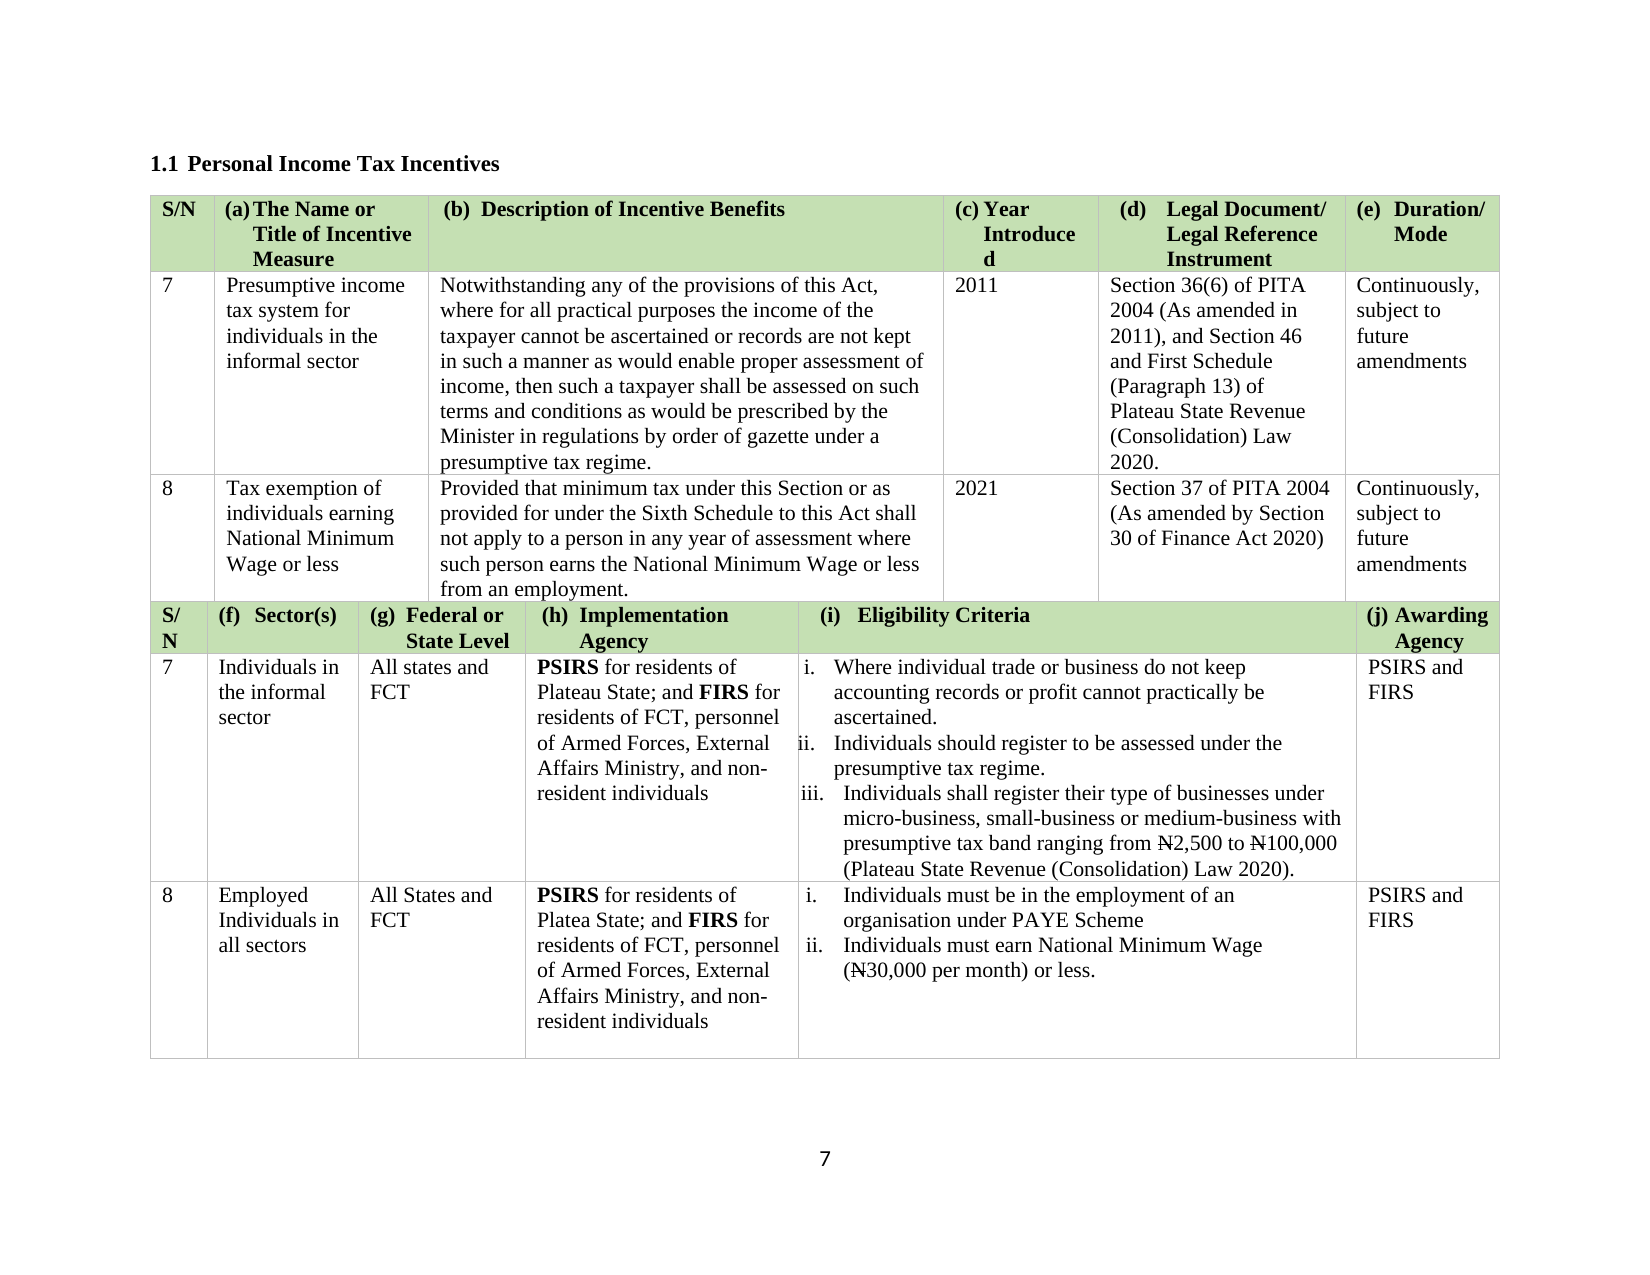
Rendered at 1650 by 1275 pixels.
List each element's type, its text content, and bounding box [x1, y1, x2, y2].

table_cell PSIRS and FIRS [1357, 882, 1499, 1058]
table_cell 2021 [944, 475, 1098, 601]
table_cell Individuals in the informal sector [208, 654, 358, 881]
table_cell Continuously, subject to future amendments [1346, 475, 1499, 601]
table_cell 8 [151, 475, 214, 601]
table_header Legal Document/ Legal Reference Instrument [1099, 196, 1345, 271]
table_header S/N [151, 196, 214, 271]
table_cell All States and FCT [359, 882, 525, 1058]
table_cell Awarding Agency [1357, 602, 1499, 653]
table_cell All states and FCT [359, 654, 525, 881]
table_cell Notwithstanding any of the provisions of this Act, where for all practical purposes the income of the taxpayer cannot be ascertained or records are not kept in such a manner as would enable proper assessment of income, then such a taxpayer shall be assessed on such terms and conditions as would be prescribed by the Minister in regulations by order of gazette under a presumptive tax regime. [429, 272, 943, 474]
table_cell Federal or State Level [359, 602, 525, 653]
table_cell Section 36(6) of PITA 2004 (As amended in 2011), and Section 46 and First Schedule (Paragraph 13) of Plateau State Revenue (Consolidation) Law 2020. [1099, 272, 1345, 474]
table_cell Where individual trade or business do not keep accounting records or profit cannot practically be ascertained. Individuals should register to be assessed under the presumptive tax regime. Individuals shall register their type of businesses under micro-business, small-business or medium-business with presumptive tax band ranging from N2,500 to N100,000 (Plateau State Revenue (Consolidation) Law 2020). [799, 654, 1356, 881]
table_cell Provided that minimum tax under this Section or as provided for under the Sixth Schedule to this Act shall not apply to a person in any year of assessment where such person earns the National Minimum Wage or less from an employment. [429, 475, 943, 601]
table_cell Tax exemption of individuals earning National Minimum Wage or less [215, 475, 428, 601]
table_cell 2011 [944, 272, 1098, 474]
table_cell 7 [151, 654, 207, 881]
table_cell 7 [151, 272, 214, 474]
table_cell Sector(s) [208, 602, 358, 653]
table_header The Name or Title of Incentive Measure [215, 196, 428, 271]
table_header Description of Incentive Benefits [429, 196, 943, 271]
table_cell Implementation Agency [526, 602, 798, 653]
table_cell PSIRS for residents of Platea State; and FIRS for residents of FCT, personnel of Armed Forces, External Affairs Ministry, and non-resident individuals [526, 882, 798, 1058]
table_cell Section 37 of PITA 2004 (As amended by Section 30 of Finance Act 2020) [1099, 475, 1345, 601]
table_cell Eligibility Criteria [799, 602, 1356, 653]
table_cell Presumptive income tax system for individuals in the informal sector [215, 272, 428, 474]
table_cell PSIRS for residents of Plateau State; and FIRS for residents of FCT, personnel of Armed Forces, External Affairs Ministry, and non-resident individuals [526, 654, 798, 881]
table_header Duration/ Mode [1346, 196, 1499, 271]
list Personal Income Tax Incentives [150, 150, 1500, 176]
table_header Year Introduced [944, 196, 1098, 271]
table_cell S/N [151, 602, 207, 653]
table_cell Continuously, subject to future amendments [1346, 272, 1499, 474]
table_cell PSIRS and FIRS [1357, 654, 1499, 881]
table_cell 8 [151, 882, 207, 1058]
table_cell Employed Individuals in all sectors [208, 882, 358, 1058]
table_cell Individuals must be in the employment of an organisation under PAYE Scheme Individuals must earn National Minimum Wage (N30,000 per month) or less. [799, 882, 1356, 1058]
